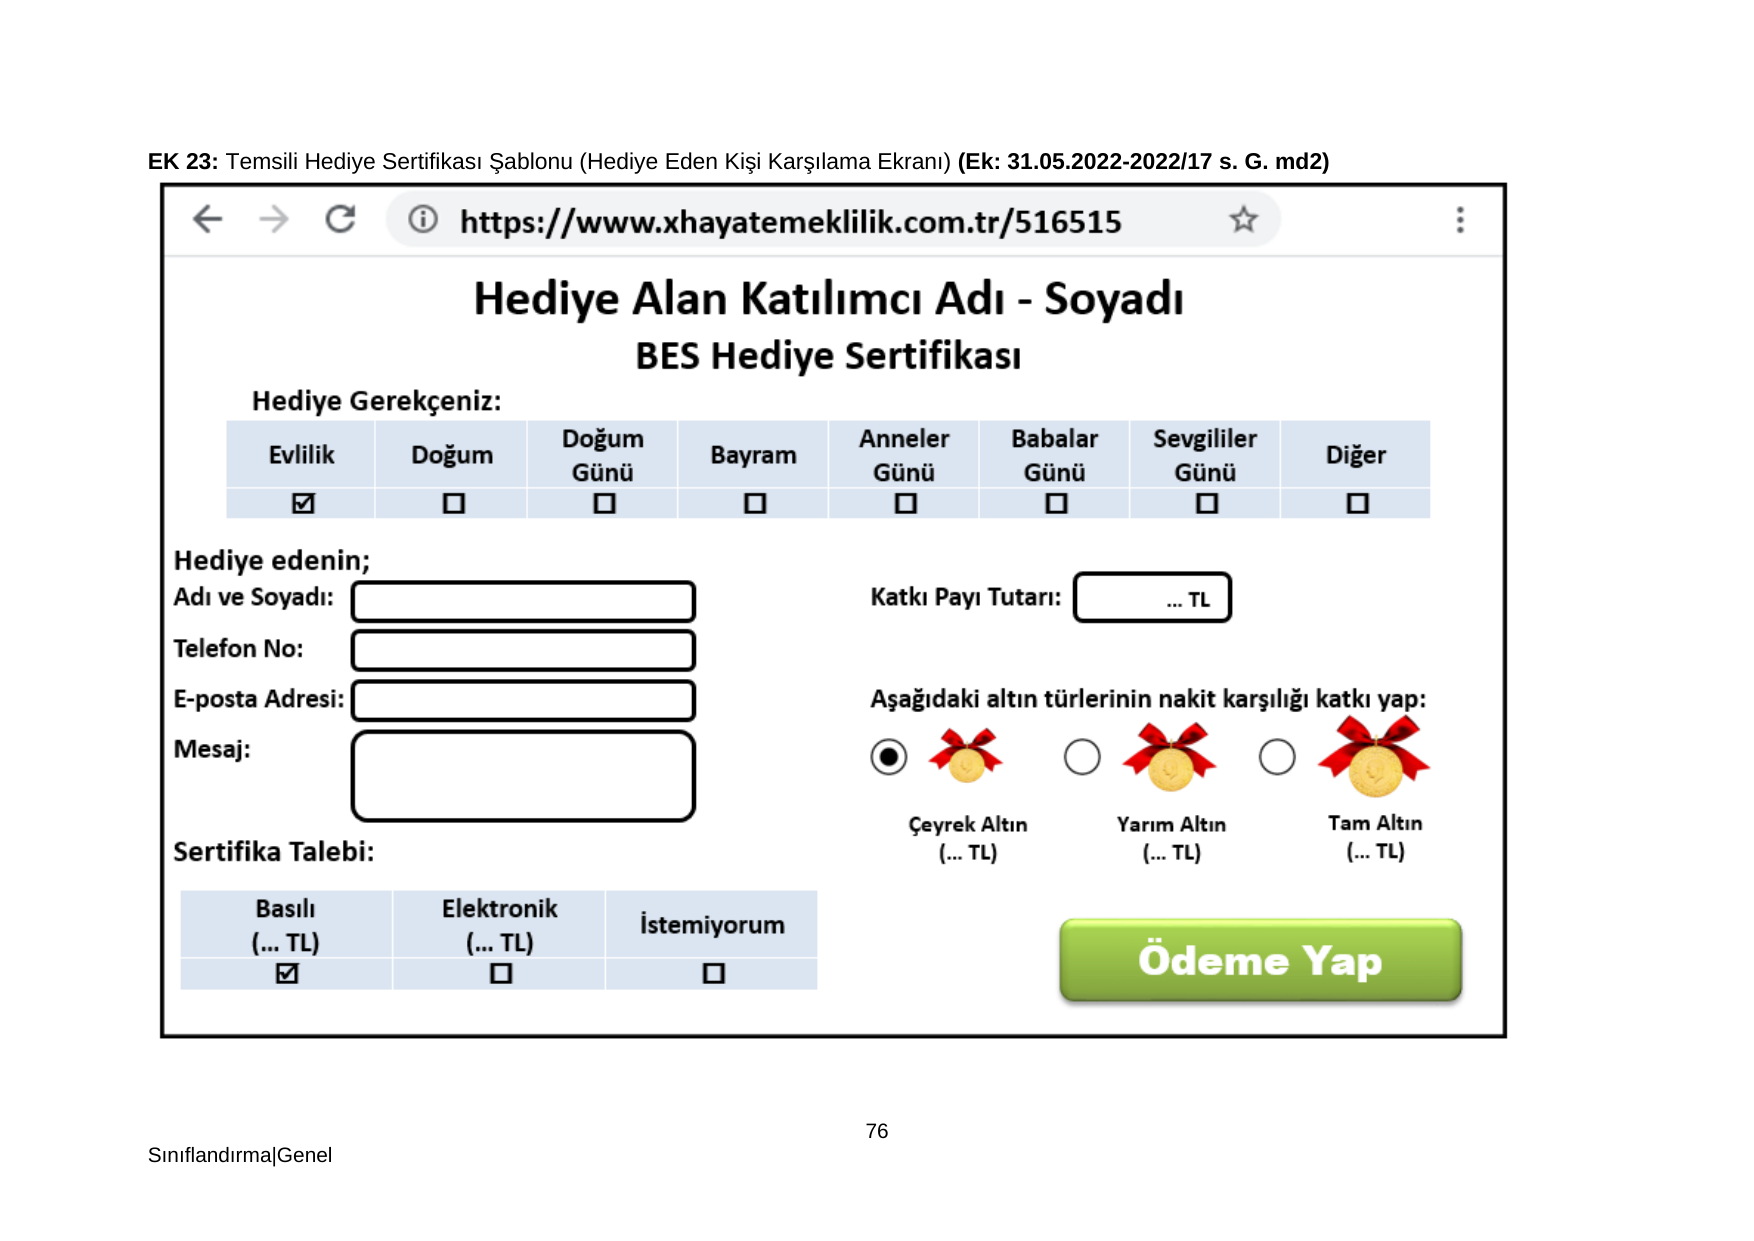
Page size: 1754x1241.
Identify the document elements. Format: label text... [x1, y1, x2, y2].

picture [147, 177, 1525, 1049]
